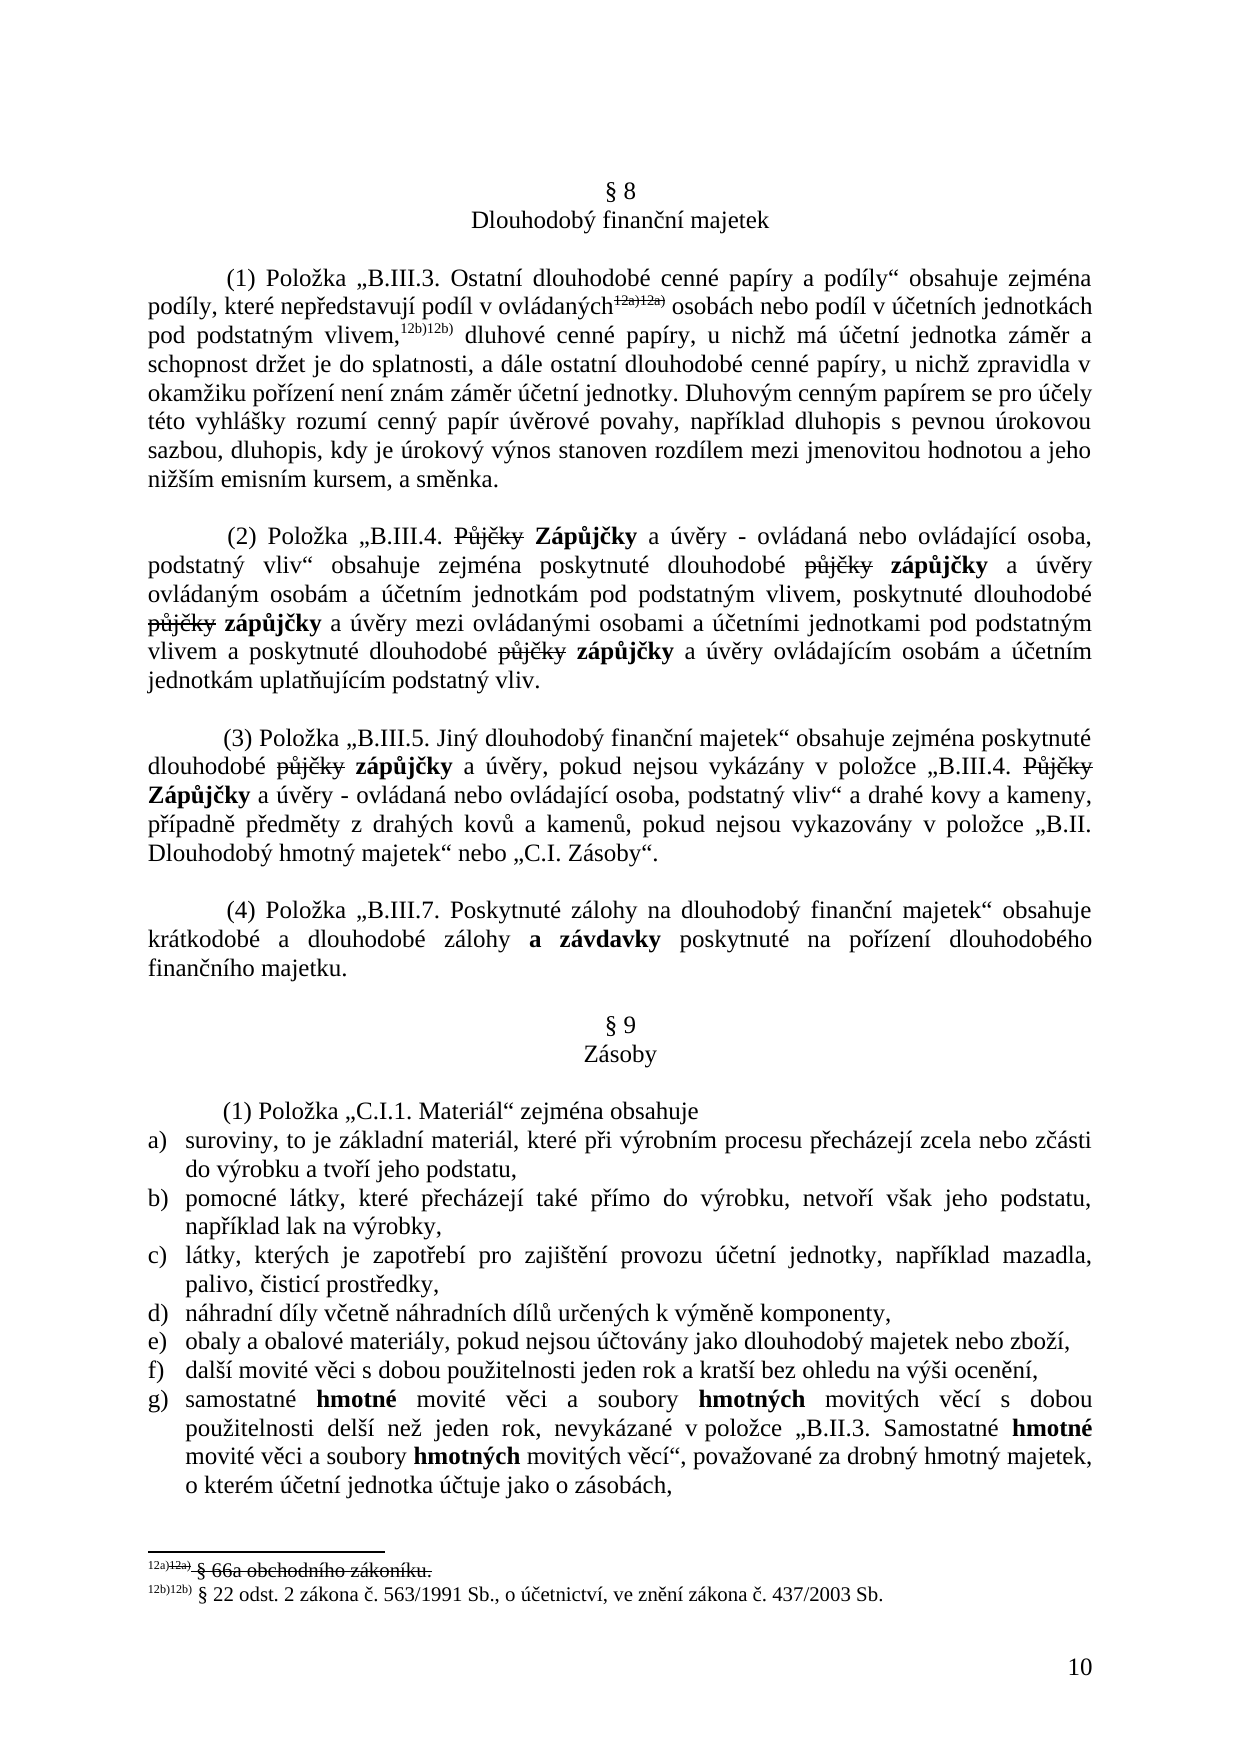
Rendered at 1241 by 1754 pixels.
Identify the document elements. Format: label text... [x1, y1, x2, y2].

list pomocné látky, které přecházejí také přímo do výrobku, netvoří však jeho podstatu, například lak na výrobky, [148, 1183, 1093, 1240]
list samostatné hmotné movité věci a soubory hmotných movitých věcí s dobou použitelnosti delší než jeden rok, nevykázané v položce „B.II.3. Samostatné hmotné movité věci a soubory hmotných movitých věcí“, považované za drobný hmotný majetek, o kterém účetní jednotka účtuje jako o zásobách, [148, 1384, 1093, 1499]
text (1) Položka „B.III.3. Ostatní dlouhodobé cenné papíry a podíly“ obsahuje zejména podíly, které nepředstavují podíl v ovládaných12a) osobách nebo podíl v účetních jednotkách pod podstatným vlivem,12b) dluhové cenné papíry, u nichž má účetní jednotka záměr a schopnost držet je do splatnosti, a dále ostatní dlouhodobé cenné papíry, u nichž zpravidla v okamžiku pořízení není znám záměr účetní jednotky. Dluhovým cenným papírem se pro účely této vyhlášky rozumí cenný papír úvěrové povahy, například dluhopis s pevnou úrokovou sazbou, dluhopis, kdy je úrokový výnos stanoven rozdílem mezi jmenovitou hodnotou a jeho nižším emisním kursem, a směnka. [148, 263, 1093, 493]
text (2) Položka „B.III.4. Půjčky Zápůjčky a úvěry - ovládaná nebo ovládající osoba, podstatný vliv“ obsahuje zejména poskytnuté dlouhodobé půjčky zápůjčky a úvěry ovládaným osobám a účetním jednotkám pod podstatným vlivem, poskytnuté dlouhodobé půjčky zápůjčky a úvěry mezi ovládanými osobami a účetními jednotkami pod podstatným vlivem a poskytnuté dlouhodobé půjčky zápůjčky a úvěry ovládajícím osobám a účetním jednotkám uplatňujícím podstatný vliv. [148, 521, 1093, 694]
list suroviny, to je základní materiál, které při výrobním procesu přecházejí zcela nebo zčásti do výrobku a tvoří jeho podstatu, [148, 1125, 1093, 1183]
list náhradní díly včetně náhradních dílů určených k výměně komponenty, [148, 1298, 1093, 1326]
text Dlouhodobý finanční majetek [148, 205, 1093, 234]
text (1) Položka „C.I.1. Materiál“ zejména obsahuje [148, 1096, 1093, 1125]
text Zásoby [148, 1039, 1093, 1068]
list další movité věci s dobou použitelnosti jeden rok a kratší bez ohledu na výši ocenění, [148, 1355, 1093, 1384]
text § 8 [148, 176, 1093, 205]
list látky, kterých je zapotřebí pro zajištění provozu účetní jednotky, například mazadla, palivo, čisticí prostředky, [148, 1240, 1093, 1298]
list obaly a obalové materiály, pokud nejsou účtovány jako dlouhodobý majetek nebo zboží, [148, 1326, 1093, 1355]
text § 9 [148, 1010, 1093, 1039]
text (3) Položka „B.III.5. Jiný dlouhodobý finanční majetek“ obsahuje zejména poskytnuté dlouhodobé půjčky zápůjčky a úvěry, pokud nejsou vykázány v položce „B.III.4. Půjčky Zápůjčky a úvěry - ovládaná nebo ovládající osoba, podstatný vliv“ a drahé kovy a kameny, případně předměty z drahých kovů a kamenů, pokud nejsou vykazovány v položce „B.II. Dlouhodobý hmotný majetek“ nebo „C.I. Zásoby“. [148, 723, 1093, 866]
text (4) Položka „B.III.7. Poskytnuté zálohy na dlouhodobý finanční majetek“ obsahuje krátkodobé a dlouhodobé zálohy a závdavky poskytnuté na pořízení dlouhodobého finančního majetku. [148, 895, 1093, 981]
